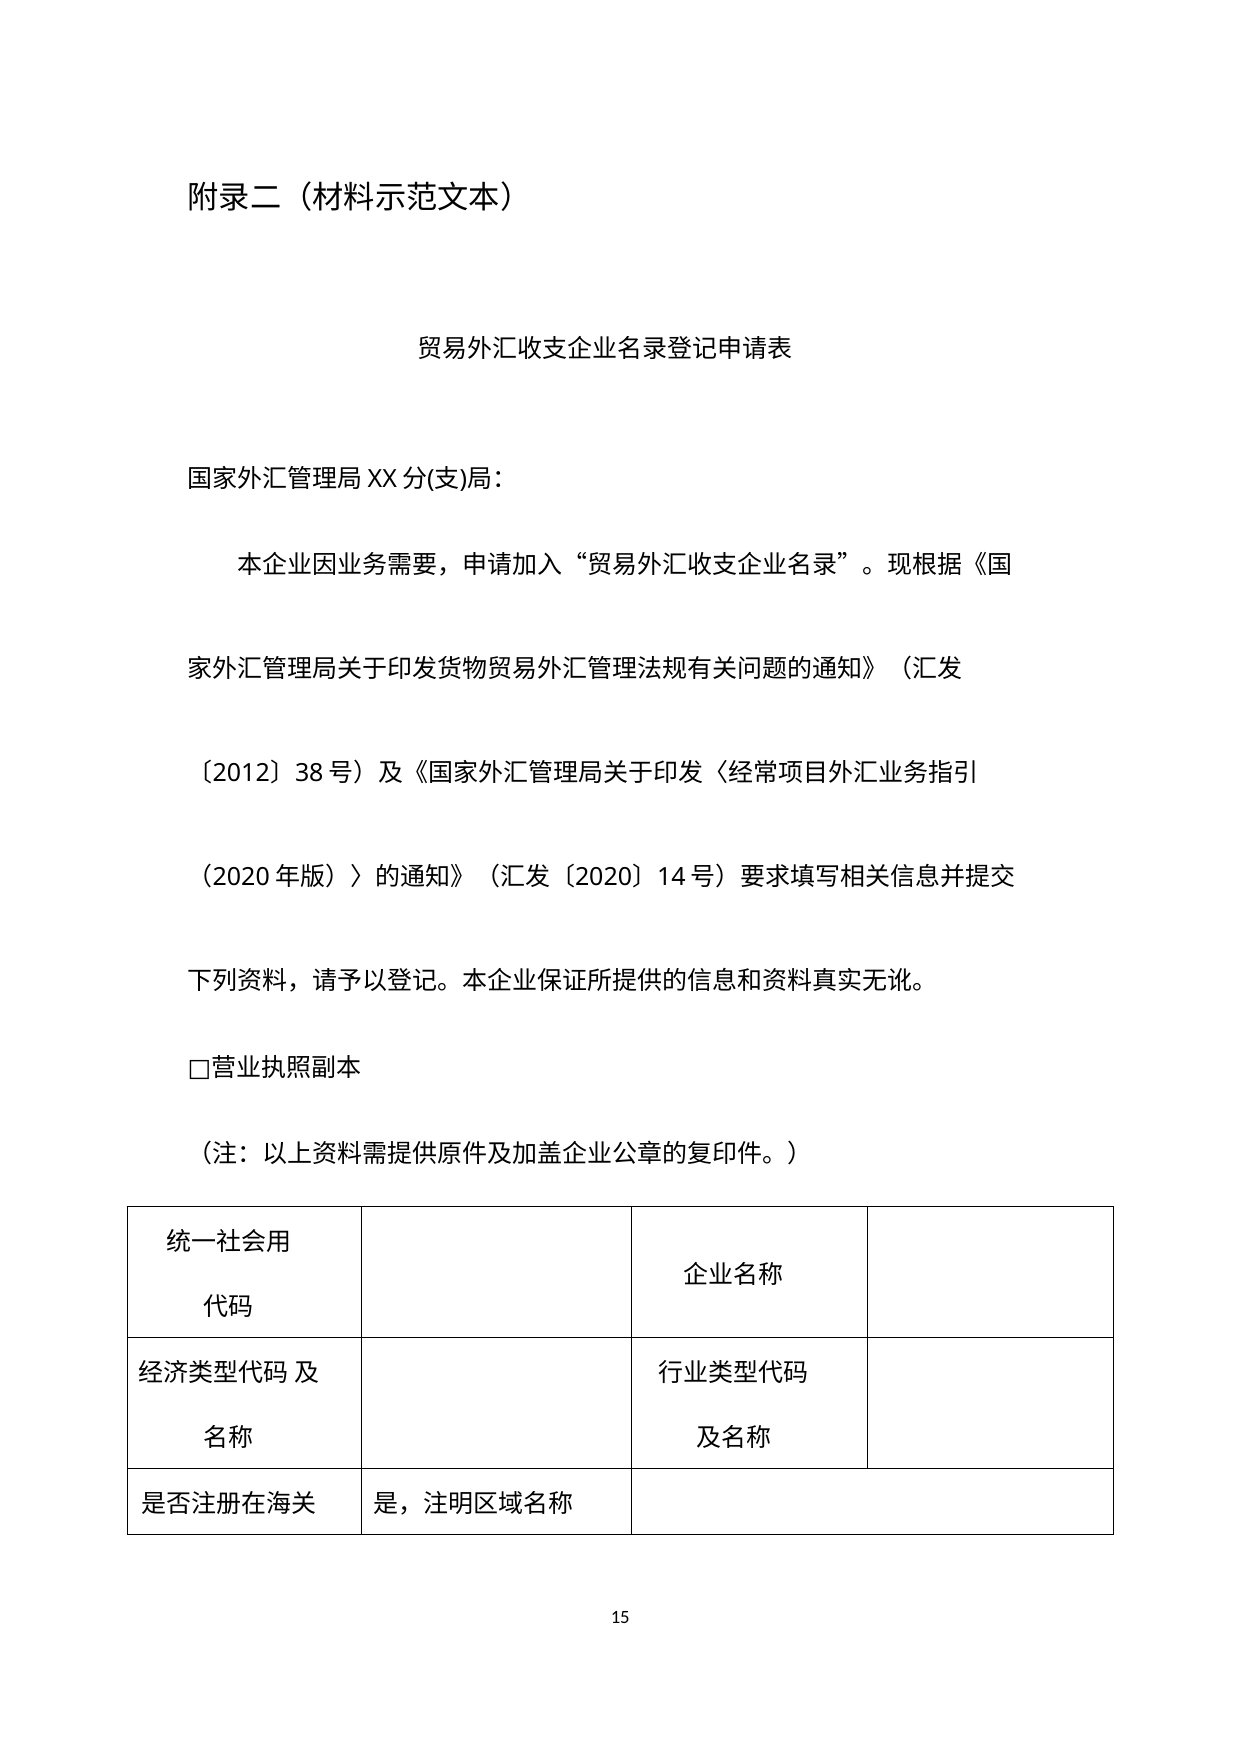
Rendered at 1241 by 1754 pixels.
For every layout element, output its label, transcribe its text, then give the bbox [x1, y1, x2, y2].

table_cell [362, 1338, 631, 1468]
table_cell 行业类型代码 及名称 [632, 1338, 867, 1468]
text 附录二（材料示范文本） [187, 162, 1053, 227]
table_cell 经济类型代码 及名称 [128, 1338, 361, 1468]
text 贸易外汇收支企业名录登记申请表 [187, 314, 1021, 379]
table_cell 是否注册在海关特殊监管区域 [128, 1469, 361, 1534]
table_header 企业名称 [632, 1207, 867, 1337]
table_cell [868, 1338, 1113, 1468]
table_cell [632, 1469, 1113, 1534]
text 国家外汇管理局XX分(支)局： [187, 444, 1021, 509]
table_cell 是，注明区域名称 [362, 1469, 631, 1534]
text 本企业因业务需要，申请加入“贸易外汇收支企业名录”。现根据《国家外汇管理局关于印发货物贸易外汇管理法规有关问题的通知》（汇发〔2012〕38号）及《国家外汇管理局关于印发〈经常项目外汇业务指引（2020年版）〉的通知》（汇发〔2020〕14号）要求填写相关信息并提交下列资料，请予以登记。本企业保证所提供的信息和资料真实无讹。 [187, 530, 1021, 1011]
text □营业执照副本 [187, 1033, 1021, 1098]
table_header [868, 1207, 1113, 1337]
table_header [362, 1207, 631, 1337]
text （注：以上资料需提供原件及加盖企业公章的复印件。） [187, 1119, 1021, 1184]
table_header 统一社会用 代码 [128, 1207, 361, 1337]
